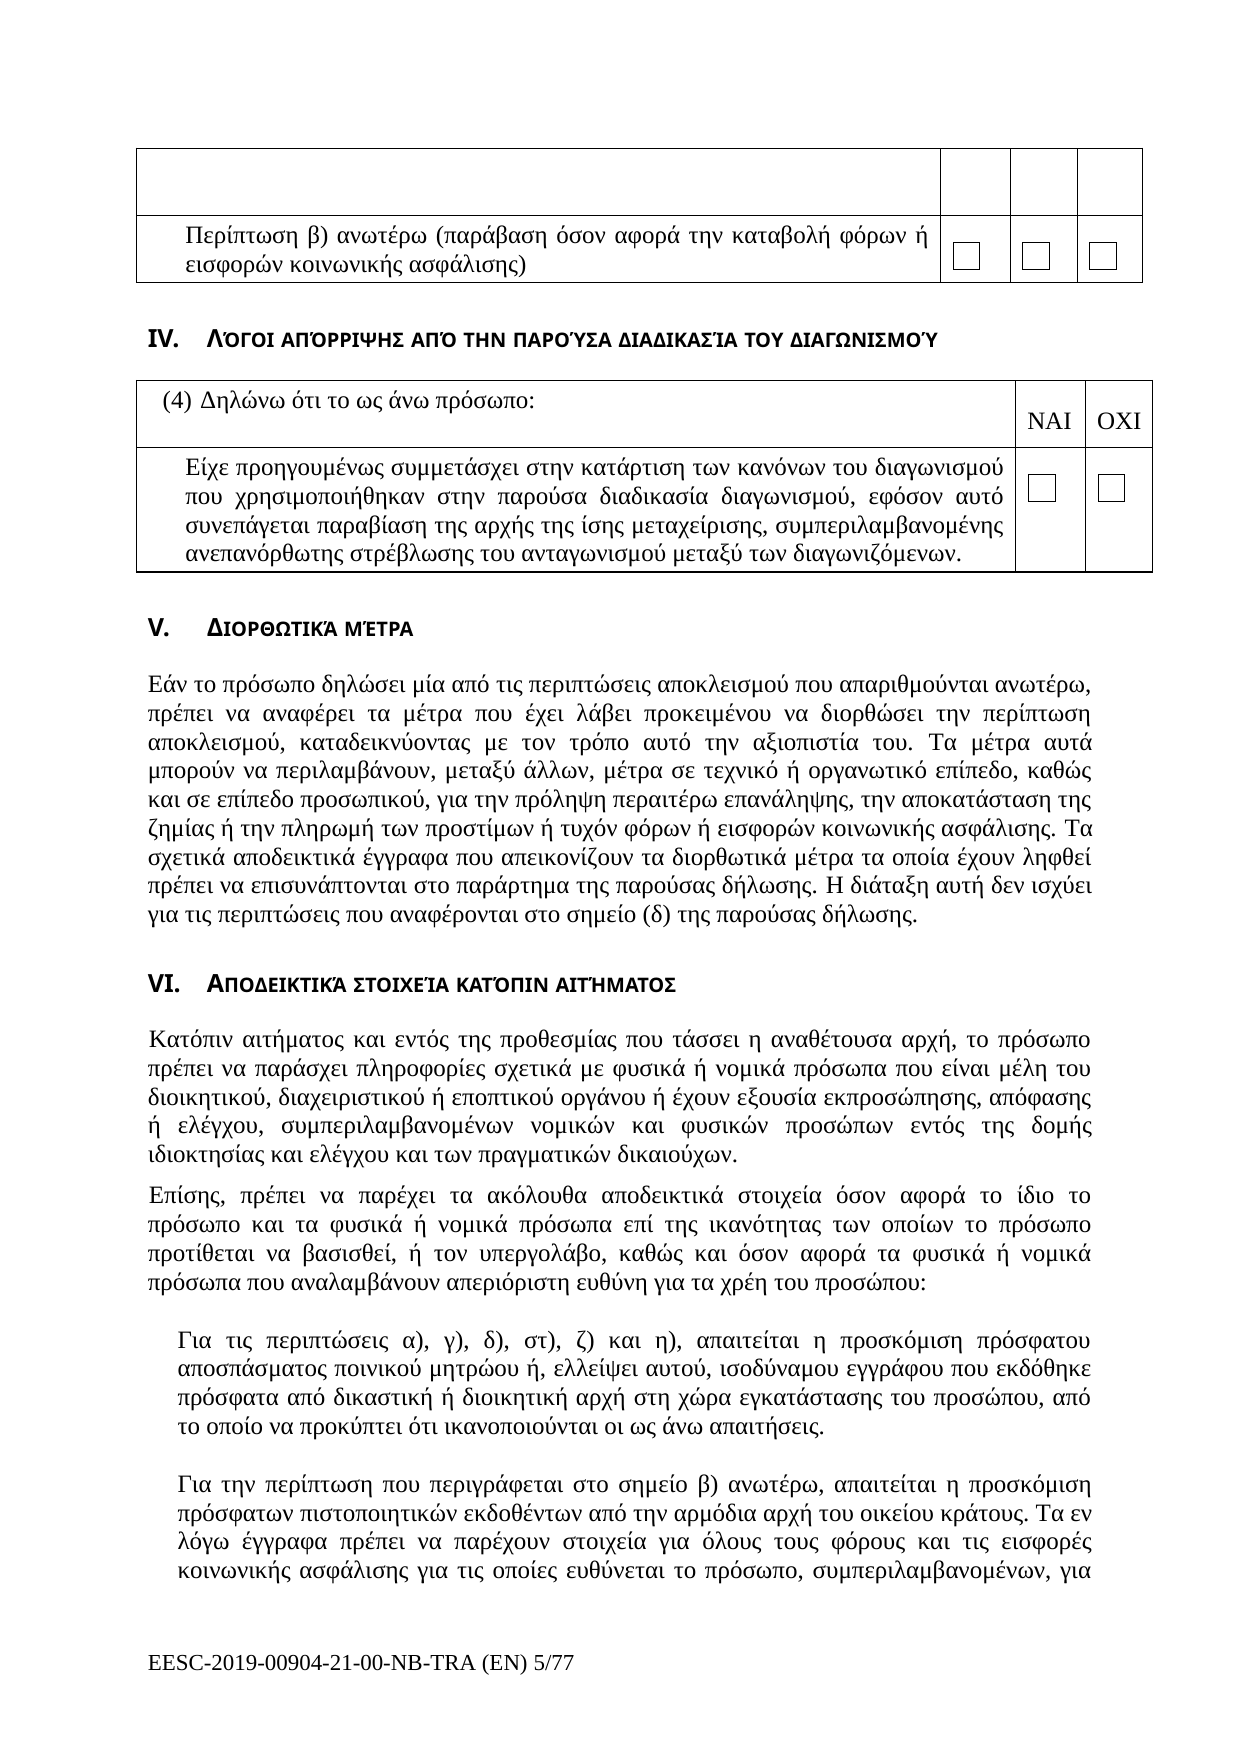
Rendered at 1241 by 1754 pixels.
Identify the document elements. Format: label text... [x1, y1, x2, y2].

text Επίσης, πρέπει να παρέχει τα ακόλουθα αποδεικτικά στοιχεία όσον αφορά το ίδιο το πρόσωπο και τα φυσικά ή νομικά πρόσωπα επί της ικανότητας των οποίων το πρόσωπο προτίθεται να βασισθεί, ή τον υπεργολάβο, καθώς και όσον αφορά τα φυσικά ή νομικά πρόσωπα που αναλαμβάνουν απεριόριστη ευθύνη για τα χρέη του προσώπου: [148, 1181, 1093, 1296]
table_cell Είχε προηγουμένως συμμετάσχει στην κατάρτιση των κανόνων του διαγωνισμού που χρησιμοποιήθηκαν στην παρούσα διαδικασία διαγωνισμού, εφόσον αυτό συνεπάγεται παραβίαση της αρχής της ίσης μεταχείρισης, συμπεριλαμβανομένης ανεπανόρθωτης στρέβλωσης του ανταγωνισμού μεταξύ των διαγωνιζόμενων. [137, 448, 1015, 571]
table_header Δηλώνω ότι το ως άνω πρόσωπο: [137, 381, 1015, 447]
title Διορθωτικά μέτρα [148, 610, 1093, 644]
table_cell [941, 216, 1010, 282]
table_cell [137, 149, 940, 215]
title Αποδεικτικά στοιχεία κατόπιν αιτήματος [148, 965, 1093, 999]
text Κατόπιν αιτήματος και εντός της προθεσμίας που τάσσει η αναθέτουσα αρχή, το πρόσωπο πρέπει να παράσχει πληροφορίες σχετικά με φυσικά ή νομικά πρόσωπα που είναι μέλη του διοικητικού, διαχειριστικού ή εποπτικού οργάνου ή έχουν εξουσία εκπροσώπησης, απόφασης ή ελέγχου, συμπεριλαμβανομένων νομικών και φυσικών προσώπων εντός της δομής ιδιοκτησίας και ελέγχου και των πραγματικών δικαιούχων. [148, 1024, 1093, 1168]
table_cell [1086, 448, 1152, 571]
text Για τις περιπτώσεις α), γ), δ), στ), ζ) και η), απαιτείται η προσκόμιση πρόσφατου αποσπάσματος ποινικού μητρώου ή, ελλείψει αυτού, ισοδύναμου εγγράφου που εκδόθηκε πρόσφατα από δικαστική ή διοικητική αρχή στη χώρα εγκατάστασης του προσώπου, από το οποίο να προκύπτει ότι ικανοποιούνται οι ως άνω απαιτήσεις. [177, 1325, 1093, 1440]
text Εάν το πρόσωπο δηλώσει μία από τις περιπτώσεις αποκλεισμού που απαριθμούνται ανωτέρω, πρέπει να αναφέρει τα μέτρα που έχει λάβει προκειμένου να διορθώσει την περίπτωση αποκλεισμού, καταδεικνύοντας με τον τρόπο αυτό την αξιοπιστία του. Τα μέτρα αυτά μπορούν να περιλαμβάνουν, μεταξύ άλλων, μέτρα σε τεχνικό ή οργανωτικό επίπεδο, καθώς και σε επίπεδο προσωπικού, για την πρόληψη περαιτέρω επανάληψης, την αποκατάσταση της ζημίας ή την πληρωμή των προστίμων ή τυχόν φόρων ή εισφορών κοινωνικής ασφάλισης. Τα σχετικά αποδεικτικά έγγραφα που απεικονίζουν τα διορθωτικά μέτρα τα οποία έχουν ληφθεί πρέπει να επισυνάπτονται στο παράρτημα της παρούσας δήλωσης. Η διάταξη αυτή δεν ισχύει για τις περιπτώσεις που αναφέρονται στο σημείο (δ) της παρούσας δήλωσης. [148, 669, 1093, 928]
table_cell [1078, 216, 1142, 282]
title Λόγοι απόρριψης από την παρούσα διαδικασία του διαγωνισμού [148, 321, 1093, 355]
table_header ΟΧΙ [1086, 381, 1152, 447]
table_header ΝΑΙ [1016, 381, 1085, 447]
table_cell [1016, 448, 1085, 571]
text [177, 1469, 1093, 1584]
table_cell Περίπτωση β) ανωτέρω (παράβαση όσον αφορά την καταβολή φόρων ή εισφορών κοινωνικής ασφάλισης) [137, 216, 940, 282]
table_cell [1011, 149, 1077, 215]
table_cell [941, 149, 1010, 215]
table_cell [1078, 149, 1142, 215]
table_cell [1011, 216, 1077, 282]
